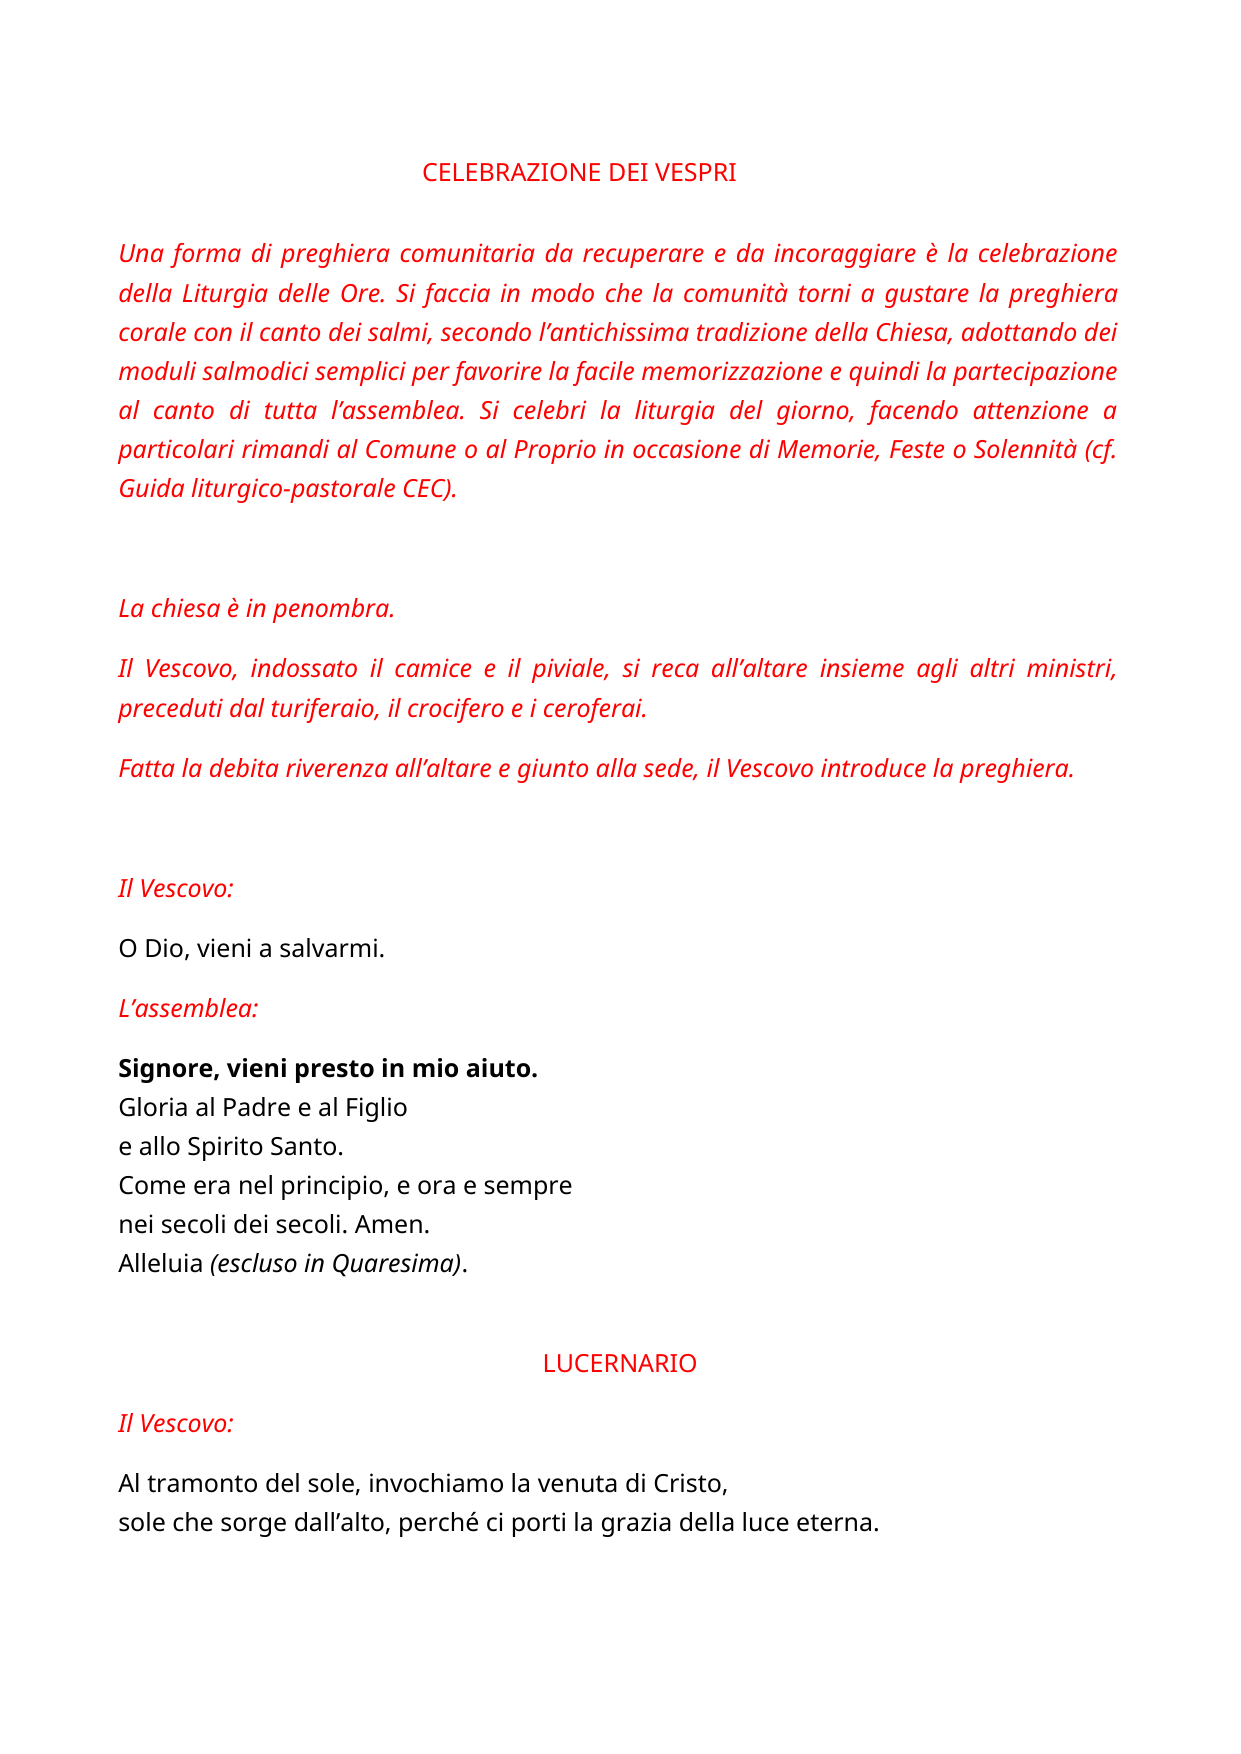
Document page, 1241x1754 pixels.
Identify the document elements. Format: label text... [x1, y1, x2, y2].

text Alleluia (escluso in Quaresima). [118, 1246, 1122, 1280]
text Il Vescovo: [118, 1405, 1122, 1439]
text e allo Spirito Santo. [118, 1129, 1122, 1163]
text L’assemblea: [118, 990, 1122, 1024]
text sole che sorge dall’alto, perché ci porti la grazia della luce eterna. [118, 1504, 1122, 1538]
text Al tramonto del sole, invochiamo la venuta di Cristo, [118, 1465, 1122, 1499]
text Una forma di preghiera comunitaria da recuperare e da incoraggiare è la celebrazione della Liturgia delle Ore. Si faccia in modo che la comunità torni a gustare la preghiera corale con il canto dei salmi, secondo l’antichissima tradizione della Chiesa, adottando dei moduli salmodici semplici per favorire la facile memorizzazione e quindi la partecipazione al canto di tutta l’assemblea. Si celebri la liturgia del giorno, facendo attenzione a particolari rimandi al Comune o al Proprio in occasione di Memorie, Feste o Solennità (cf. Guida liturgico-pastorale CEC). [118, 236, 1122, 505]
text O Dio, vieni a salvarmi. [118, 930, 1122, 964]
text La chiesa è in penombra. [118, 591, 1122, 625]
text Gloria al Padre e al Figlio [118, 1089, 1122, 1123]
text Il Vescovo: [118, 870, 1122, 904]
text LUCERNARIO [118, 1345, 1122, 1379]
text Il Vescovo, indossato il camice e il piviale, si reca all’altare insieme agli altri ministri, preceduti dal turiferaio, il crocifero e i ceroferai. [118, 651, 1122, 724]
text Signore, vieni presto in mio aiuto. [118, 1050, 1122, 1084]
subtitle CELEBRAZIONE DEI VESPRI [118, 155, 1041, 189]
text nei secoli dei secoli. Amen. [118, 1207, 1122, 1241]
text Come era nel principio, e ora e sempre [118, 1168, 1122, 1202]
text Fatta la debita riverenza all’altare e giunto alla sede, il Vescovo introduce la preghiera. [118, 750, 1122, 784]
